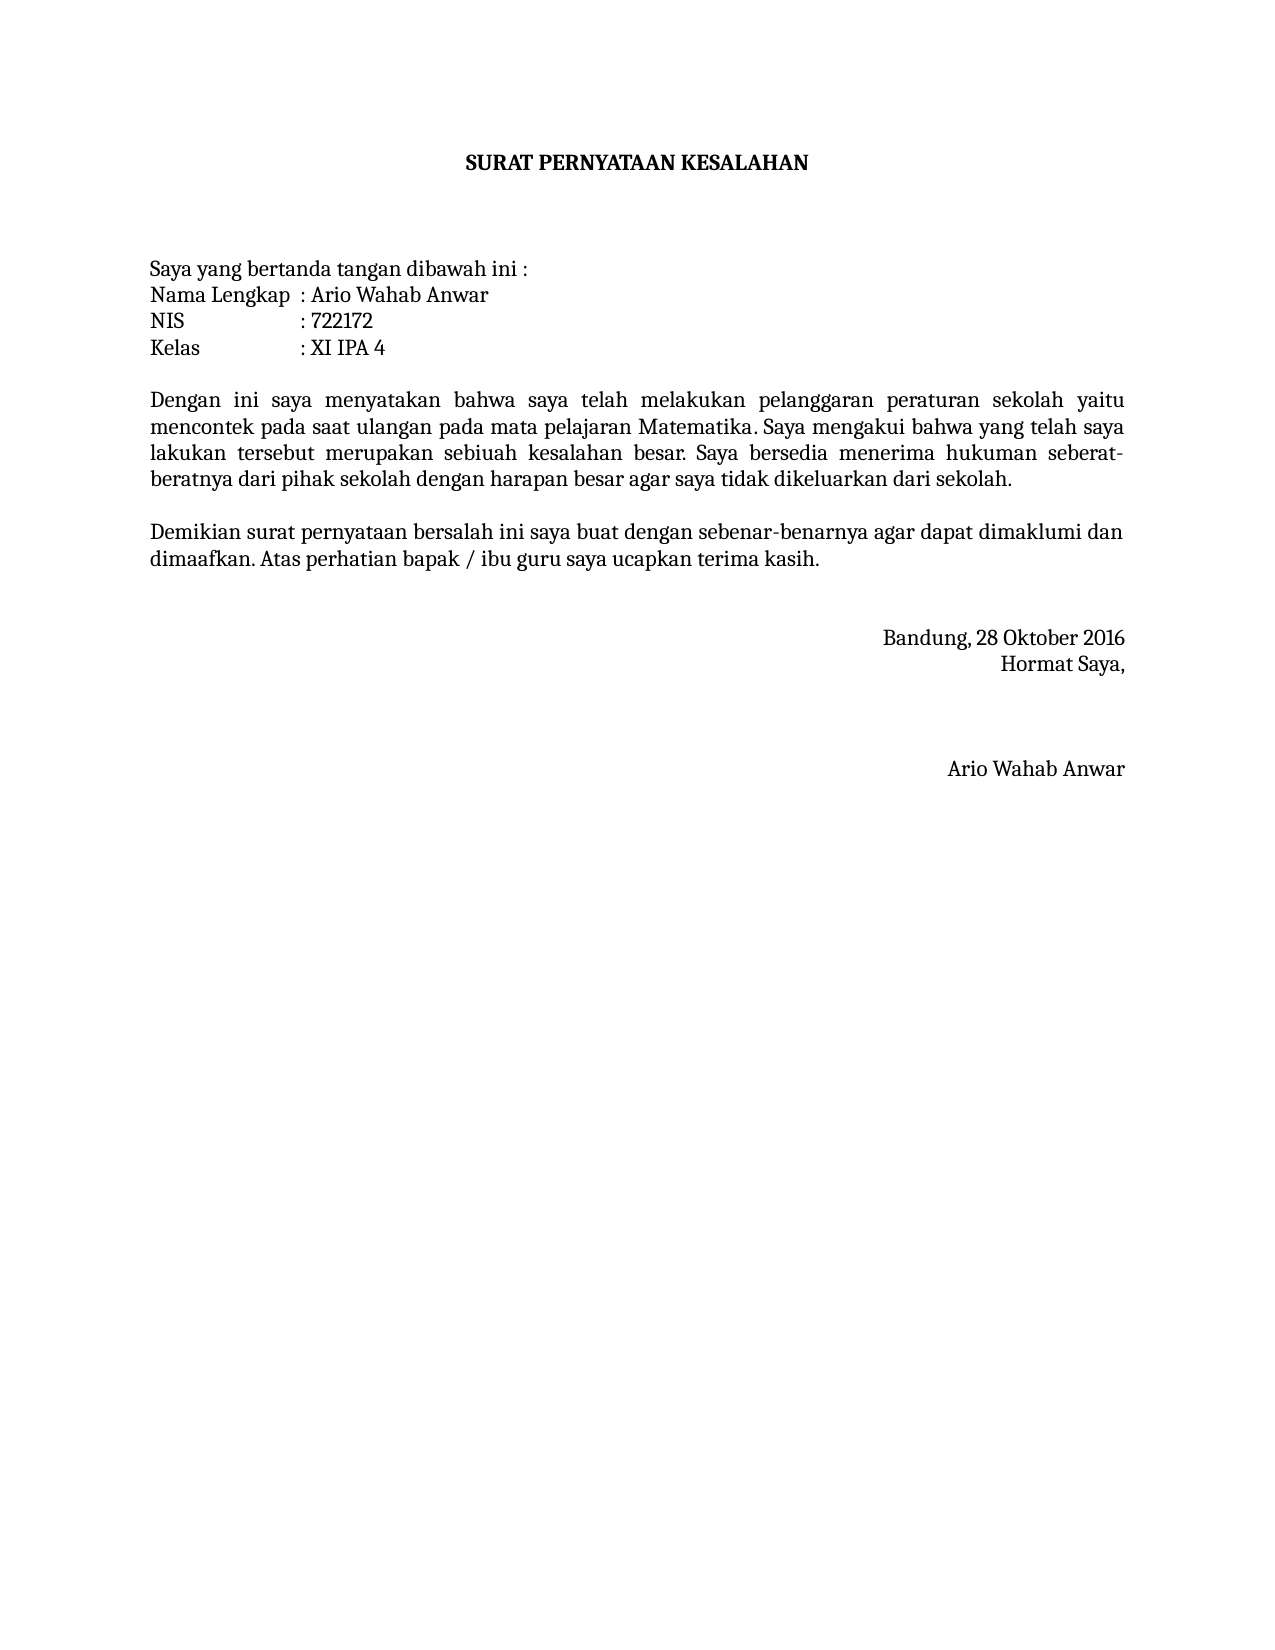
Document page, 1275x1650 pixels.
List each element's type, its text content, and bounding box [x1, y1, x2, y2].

text Kelas : XI IPA 4 [150, 334, 1125, 361]
text SURAT PERNYATAAN KESALAHAN [150, 150, 1125, 176]
text Saya yang bertanda tangan dibawah ini : [150, 255, 1125, 282]
text Ario Wahab Anwar [150, 756, 1125, 782]
text Demikian surat pernyataan bersalah ini saya buat dengan sebenar-benarnya agar dapat dimaklumi dan dimaafkan. Atas perhatian bapak / ibu guru saya ucapkan terima kasih. [150, 519, 1125, 572]
text Bandung, 28 Oktober 2016 [150, 624, 1125, 651]
text Dengan ini saya menyatakan bahwa saya telah melakukan pelanggaran peraturan sekolah yaitu mencontek pada saat ulangan pada mata pelajaran Matematika. Saya mengakui bahwa yang telah saya lakukan tersebut merupakan sebiuah kesalahan besar. Saya bersedia menerima hukuman seberat-beratnya dari pihak sekolah dengan harapan besar agar saya tidak dikeluarkan dari sekolah. [150, 387, 1125, 493]
text NIS : 722172 [150, 308, 1125, 334]
text Hormat Saya, [150, 651, 1125, 677]
text Nama Lengkap : Ario Wahab Anwar [150, 282, 1125, 308]
